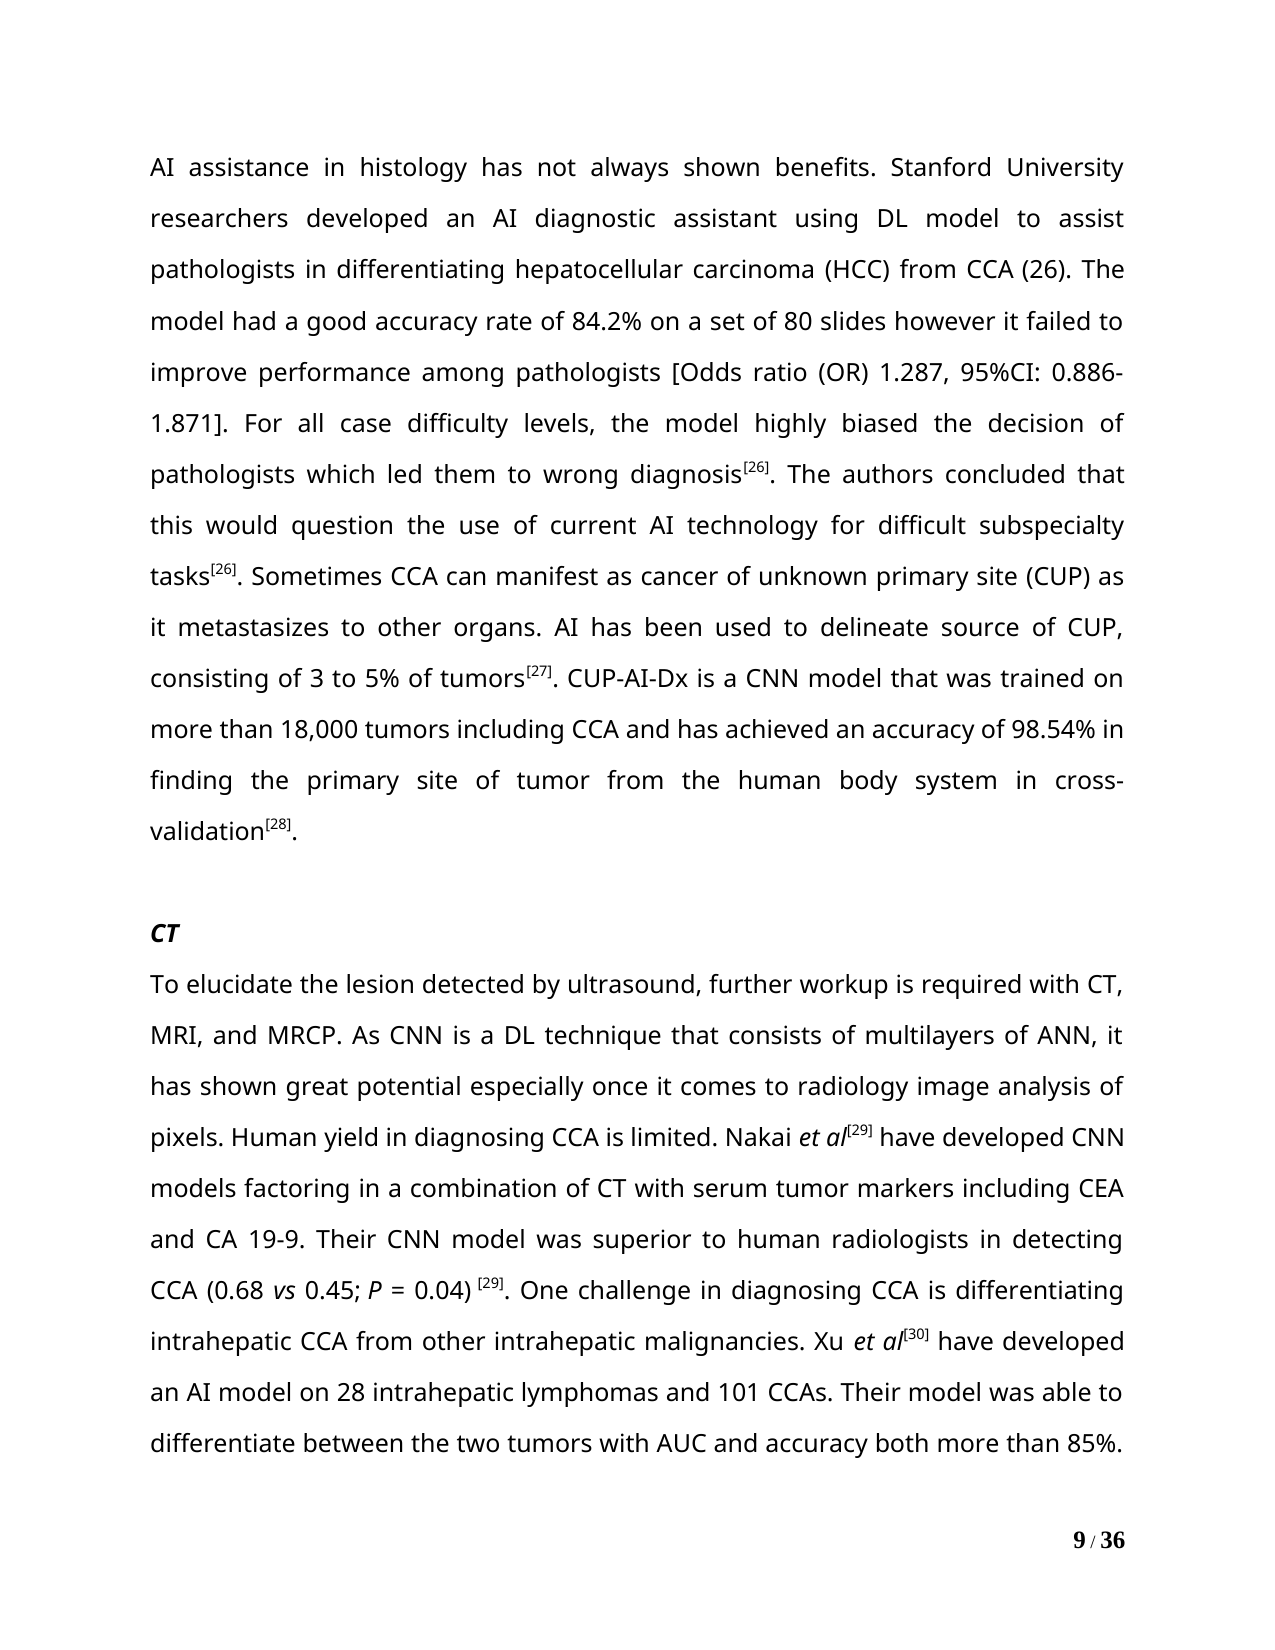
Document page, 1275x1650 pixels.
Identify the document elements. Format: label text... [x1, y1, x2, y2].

text CT [150, 916, 1125, 950]
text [150, 150, 1125, 848]
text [150, 967, 1125, 1460]
